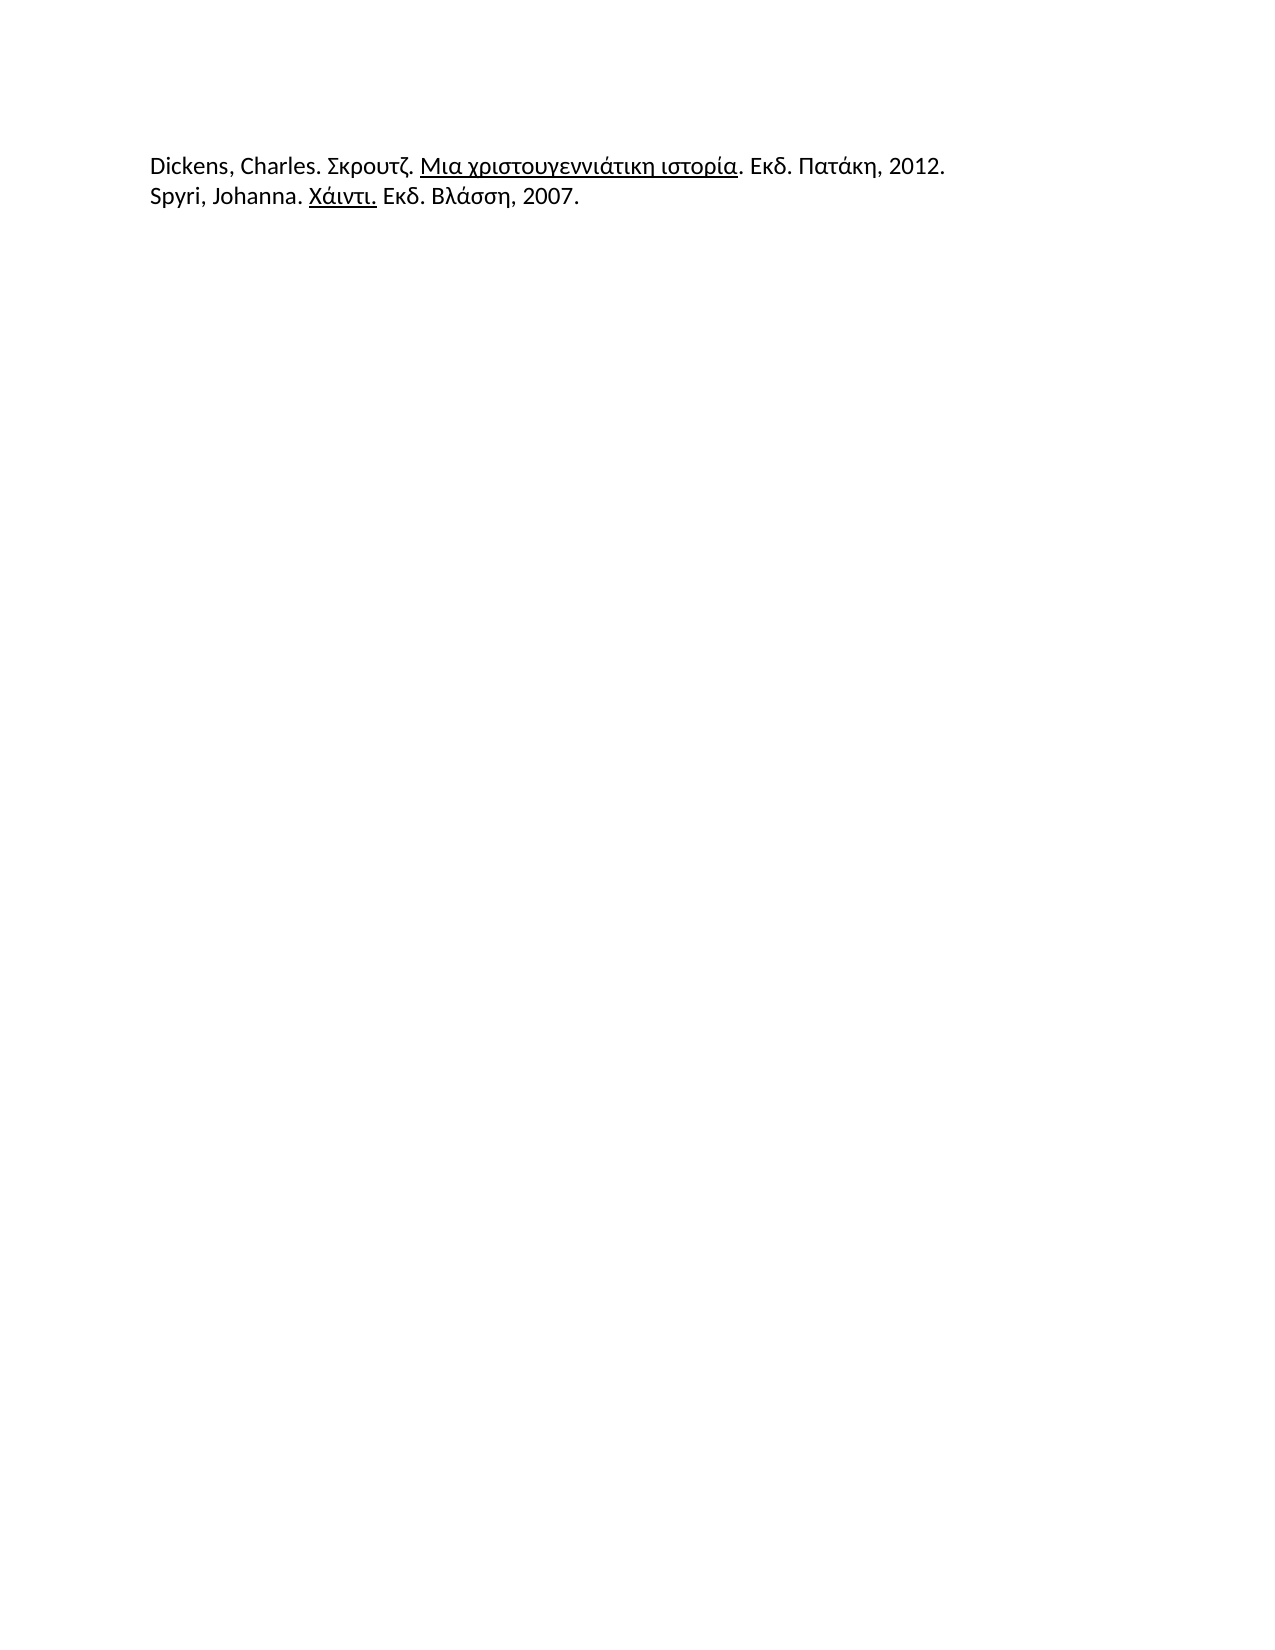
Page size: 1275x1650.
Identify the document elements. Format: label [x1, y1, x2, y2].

text [150, 150, 1125, 211]
